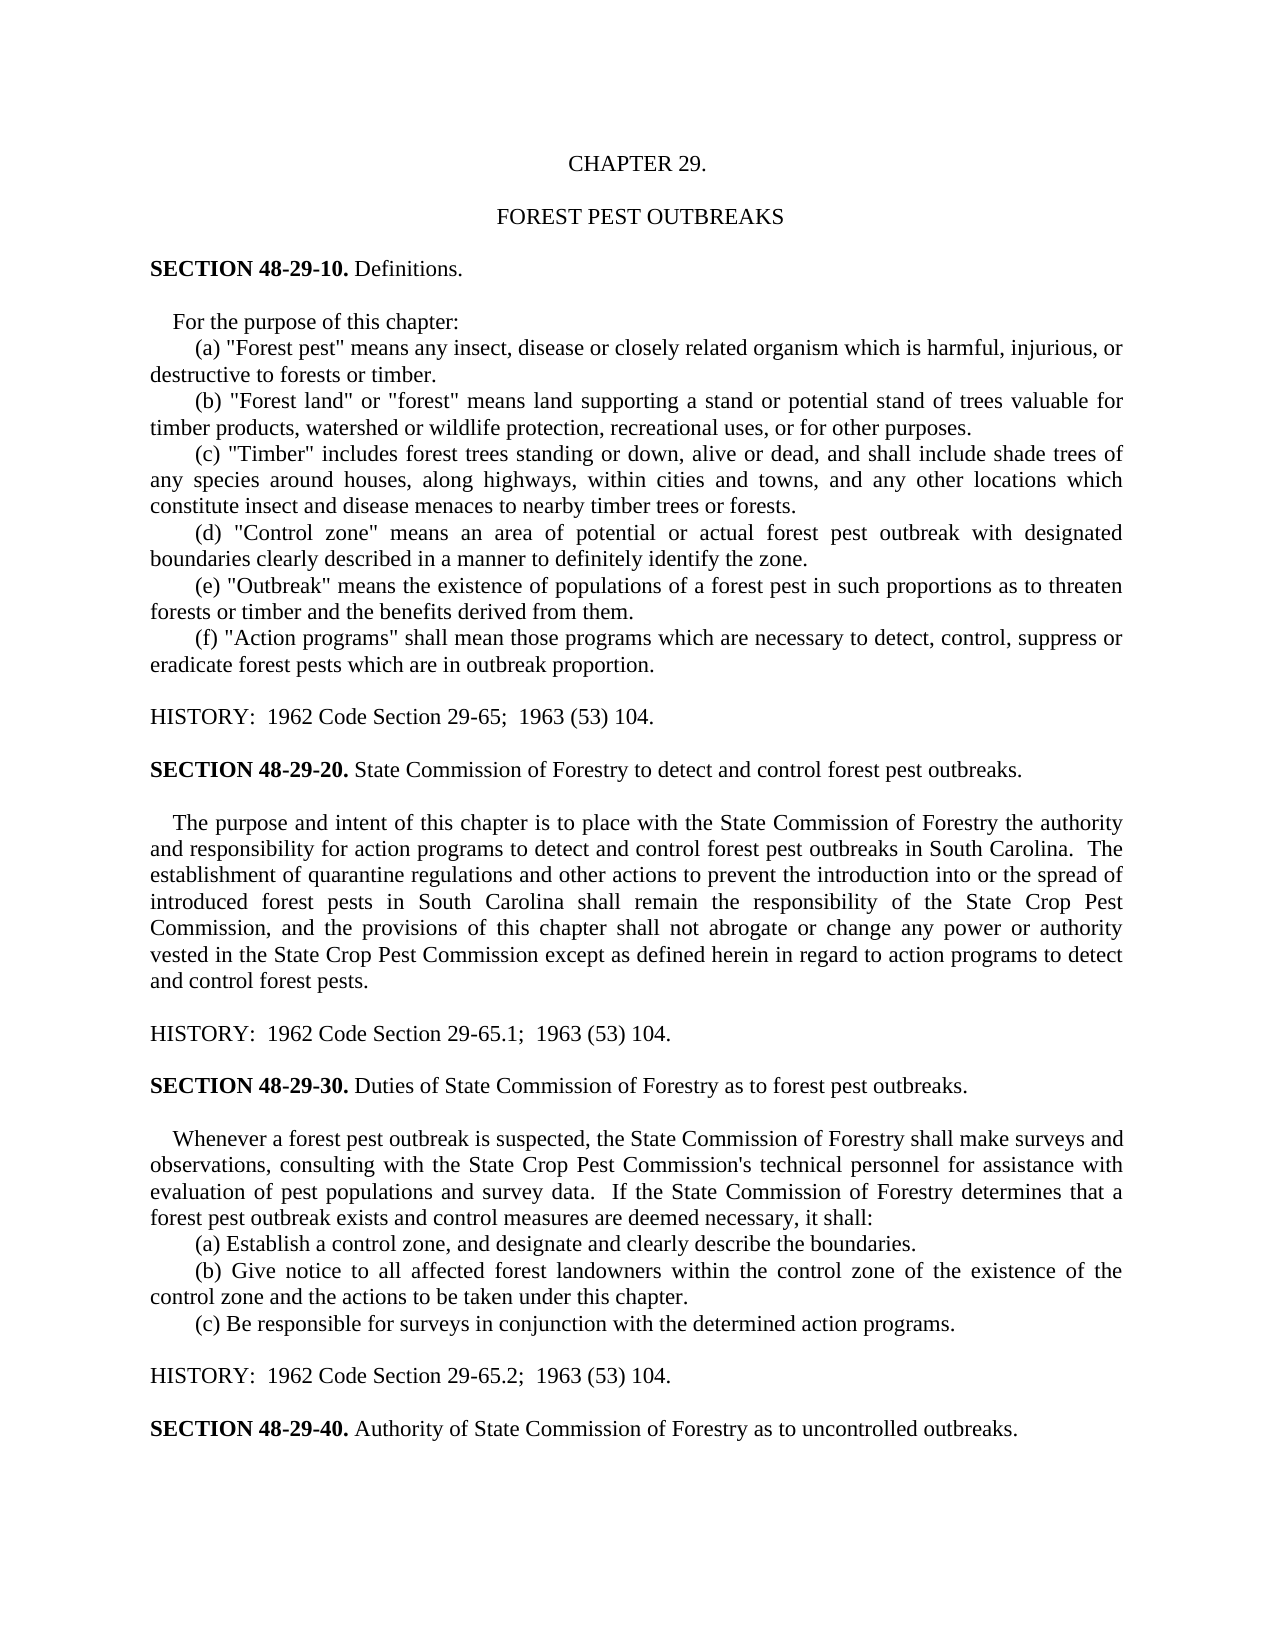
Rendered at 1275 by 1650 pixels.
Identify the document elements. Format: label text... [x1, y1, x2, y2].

text SECTION 48-29-30. Duties of State Commission of Forestry as to forest pest outbreaks. [150, 1072, 1125, 1099]
text HISTORY: 1962 Code Section 29-65; 1963 (53) 104. [150, 703, 1125, 730]
text (f) "Action programs" shall mean those programs which are necessary to detect, control, suppress or eradicate forest pests which are in outbreak proportion. [150, 624, 1125, 677]
text (d) "Control zone" means an area of potential or actual forest pest outbreak with designated boundaries clearly described in a manner to definitely identify the zone. [150, 519, 1125, 572]
text (a) Establish a control zone, and designate and clearly describe the boundaries. [150, 1231, 1125, 1257]
text (e) "Outbreak" means the existence of populations of a forest pest in such proportions as to threaten forests or timber and the benefits derived from them. [150, 572, 1125, 624]
text (b) Give notice to all affected forest landowners within the control zone of the existence of the control zone and the actions to be taken under this chapter. [150, 1257, 1125, 1309]
text (b) "Forest land" or "forest" means land supporting a stand or potential stand of trees valuable for timber products, watershed or wildlife protection, recreational uses, or for other purposes. [150, 387, 1125, 440]
text HISTORY: 1962 Code Section 29-65.2; 1963 (53) 104. [150, 1362, 1125, 1389]
text (a) "Forest pest" means any insect, disease or closely related organism which is harmful, injurious, or destructive to forests or timber. [150, 334, 1125, 387]
text FOREST PEST OUTBREAKS [150, 203, 1125, 229]
text SECTION 48-29-20. State Commission of Forestry to detect and control forest pest outbreaks. [150, 756, 1125, 782]
text SECTION 48-29-10. Definitions. [150, 255, 1125, 282]
text For the purpose of this chapter: [150, 308, 1125, 334]
text CHAPTER 29. [150, 150, 1125, 176]
text HISTORY: 1962 Code Section 29-65.1; 1963 (53) 104. [150, 1020, 1125, 1046]
text Whenever a forest pest outbreak is suspected, the State Commission of Forestry shall make surveys and observations, consulting with the State Crop Pest Commission's technical personnel for assistance with evaluation of pest populations and survey data. If the State Commission of Forestry determines that a forest pest outbreak exists and control measures are deemed necessary, it shall: [150, 1125, 1125, 1231]
text (c) "Timber" includes forest trees standing or down, alive or dead, and shall include shade trees of any species around houses, along highways, within cities and towns, and any other locations which constitute insect and disease menaces to nearby timber trees or forests. [150, 440, 1125, 519]
text SECTION 48-29-40. Authority of State Commission of Forestry as to uncontrolled outbreaks. [150, 1415, 1125, 1441]
text (c) Be responsible for surveys in conjunction with the determined action programs. [150, 1309, 1125, 1336]
text The purpose and intent of this chapter is to place with the State Commission of Forestry the authority and responsibility for action programs to detect and control forest pest outbreaks in South Carolina. The establishment of quarantine regulations and other actions to prevent the introduction into or the spread of introduced forest pests in South Carolina shall remain the responsibility of the State Crop Pest Commission, and the provisions of this chapter shall not abrogate or change any power or authority vested in the State Crop Pest Commission except as defined herein in regard to action programs to detect and control forest pests. [150, 809, 1125, 993]
